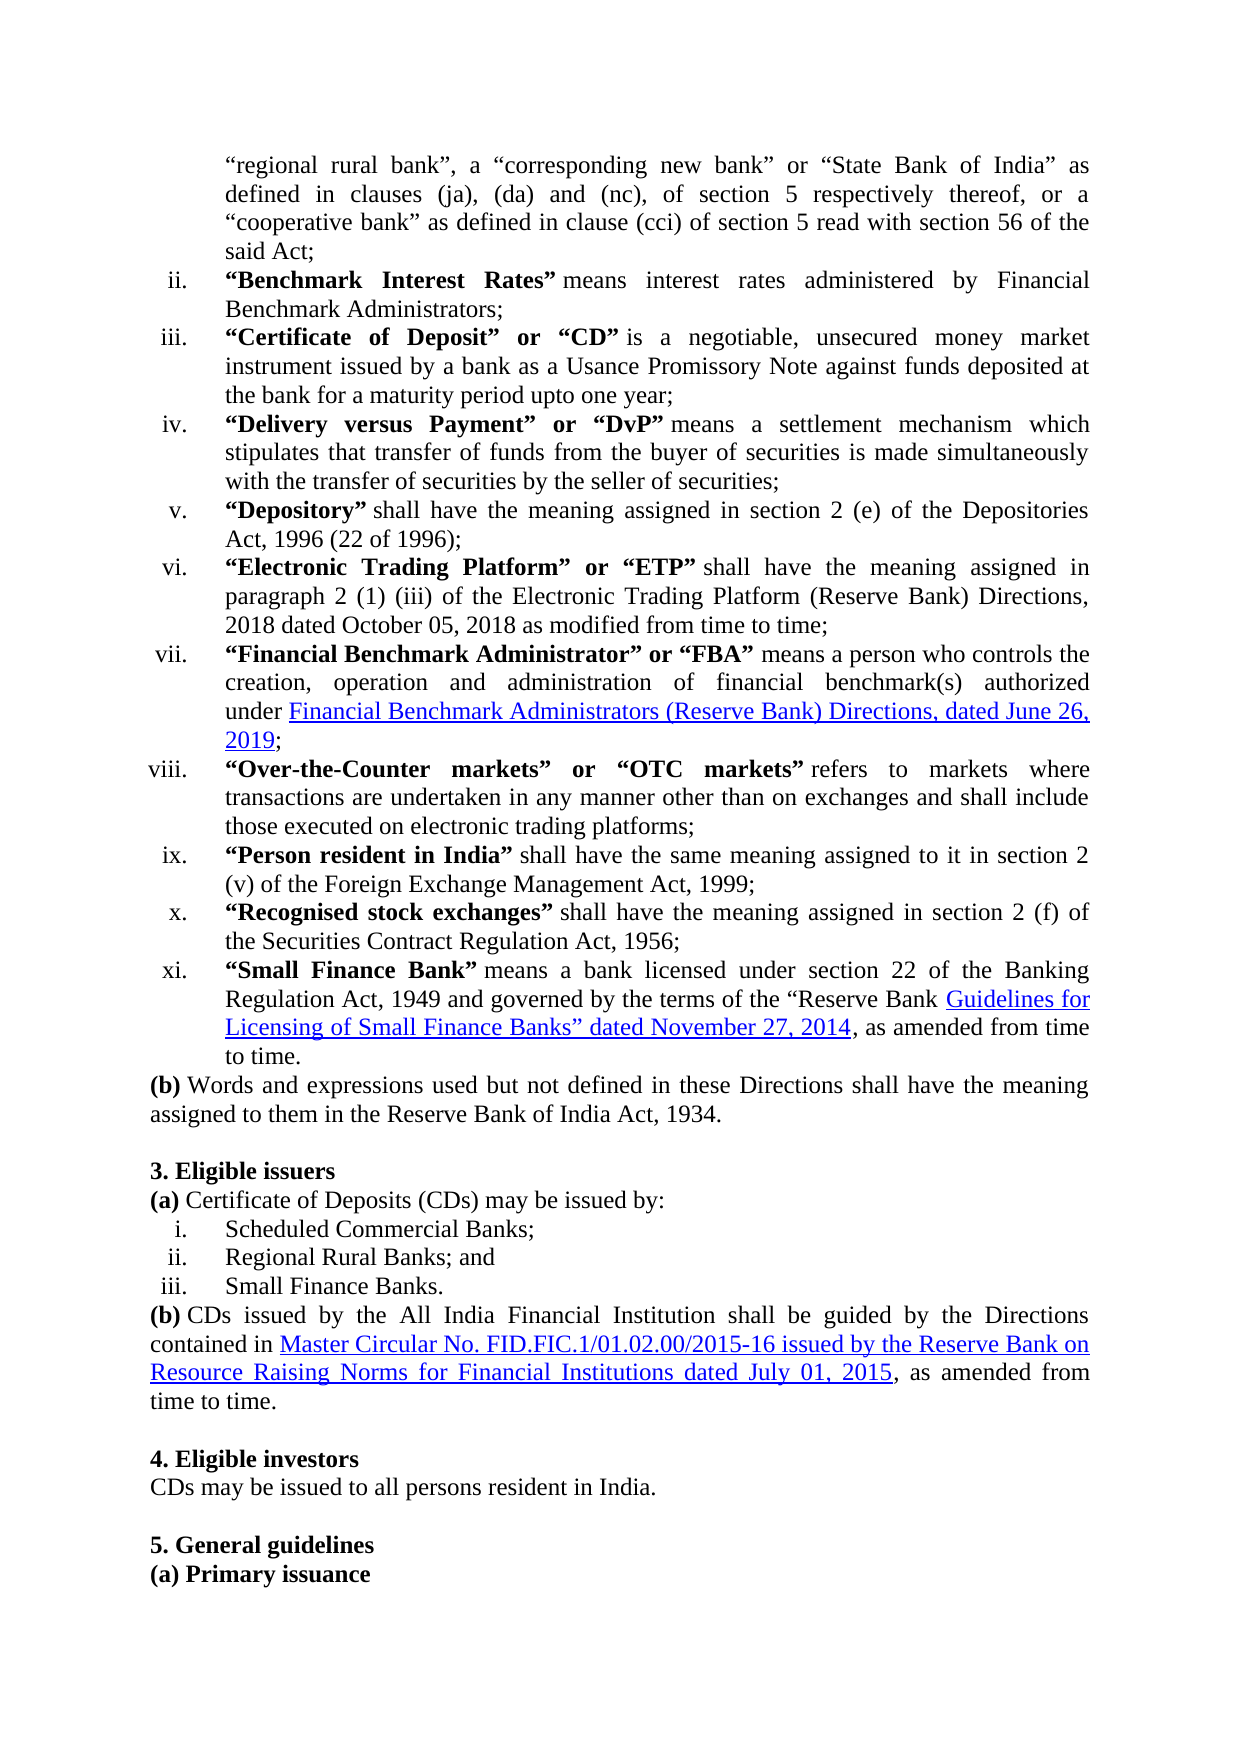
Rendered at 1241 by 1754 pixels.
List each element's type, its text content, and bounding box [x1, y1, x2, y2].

text (b) CDs issued by the All India Financial Institution shall be guided by the Directions contained in Master Circular No. FID.FIC.1/01.02.00/2015-16 issued by the Reserve Bank on Resource Raising Norms for Financial Institutions dated July 01, 2015, as amended from time to time. [150, 1300, 1090, 1415]
list “Delivery versus Payment” or “DvP” means a settlement mechanism which stipulates that transfer of funds from the buyer of securities is made simultaneously with the transfer of securities by the seller of securities; [187, 409, 1090, 495]
list Regional Rural Banks; and [187, 1242, 1090, 1271]
list “Over-the-Counter markets” or “OTC markets” refers to markets where transactions are undertaken in any manner other than on exchanges and shall include those executed on electronic trading platforms; [187, 754, 1090, 840]
list “Benchmark Interest Rates” means interest rates administered by Financial Benchmark Administrators; [187, 265, 1090, 322]
text (a) Primary issuance [150, 1559, 1090, 1587]
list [187, 150, 1090, 265]
list Scheduled Commercial Banks; [187, 1214, 1090, 1242]
text 4. Eligible investors [150, 1444, 1090, 1472]
text CDs may be issued to all persons resident in India. [150, 1472, 1090, 1501]
list “Certificate of Deposit” or “CD” is a negotiable, unsecured money market instrument issued by a bank as a Usance Promissory Note against funds deposited at the bank for a maturity period upto one year; [187, 322, 1090, 409]
list “Small Finance Bank” means a bank licensed under section 22 of the Banking Regulation Act, 1949 and governed by the terms of the “Reserve Bank Guidelines for Licensing of Small Finance Banks” dated November 27, 2014, as amended from time to time. [187, 955, 1090, 1070]
text (b) Words and expressions used but not defined in these Directions shall have the meaning assigned to them in the Reserve Bank of India Act, 1934. [150, 1070, 1090, 1127]
list “Depository” shall have the meaning assigned in section 2 (e) of the Depositories Act, 1996 (22 of 1996); [187, 495, 1090, 552]
text (a) Certificate of Deposits (CDs) may be issued by: [150, 1185, 1090, 1214]
list “Person resident in India” shall have the same meaning assigned to it in section 2 (v) of the Foreign Exchange Management Act, 1999; [187, 840, 1090, 897]
list Small Finance Banks. [187, 1271, 1090, 1300]
list “Recognised stock exchanges” shall have the meaning assigned in section 2 (f) of the Securities Contract Regulation Act, 1956; [187, 897, 1090, 955]
list “Financial Benchmark Administrator” or “FBA” means a person who controls the creation, operation and administration of financial benchmark(s) authorized under Financial Benchmark Administrators (Reserve Bank) Directions, dated June 26, 2019; [187, 639, 1090, 754]
text 5. General guidelines [150, 1530, 1090, 1559]
text 3. Eligible issuers [150, 1156, 1090, 1185]
list “Electronic Trading Platform” or “ETP” shall have the meaning assigned in paragraph 2 (1) (iii) of the Electronic Trading Platform (Reserve Bank) Directions, 2018 dated October 05, 2018 as modified from time to time; [187, 552, 1090, 639]
